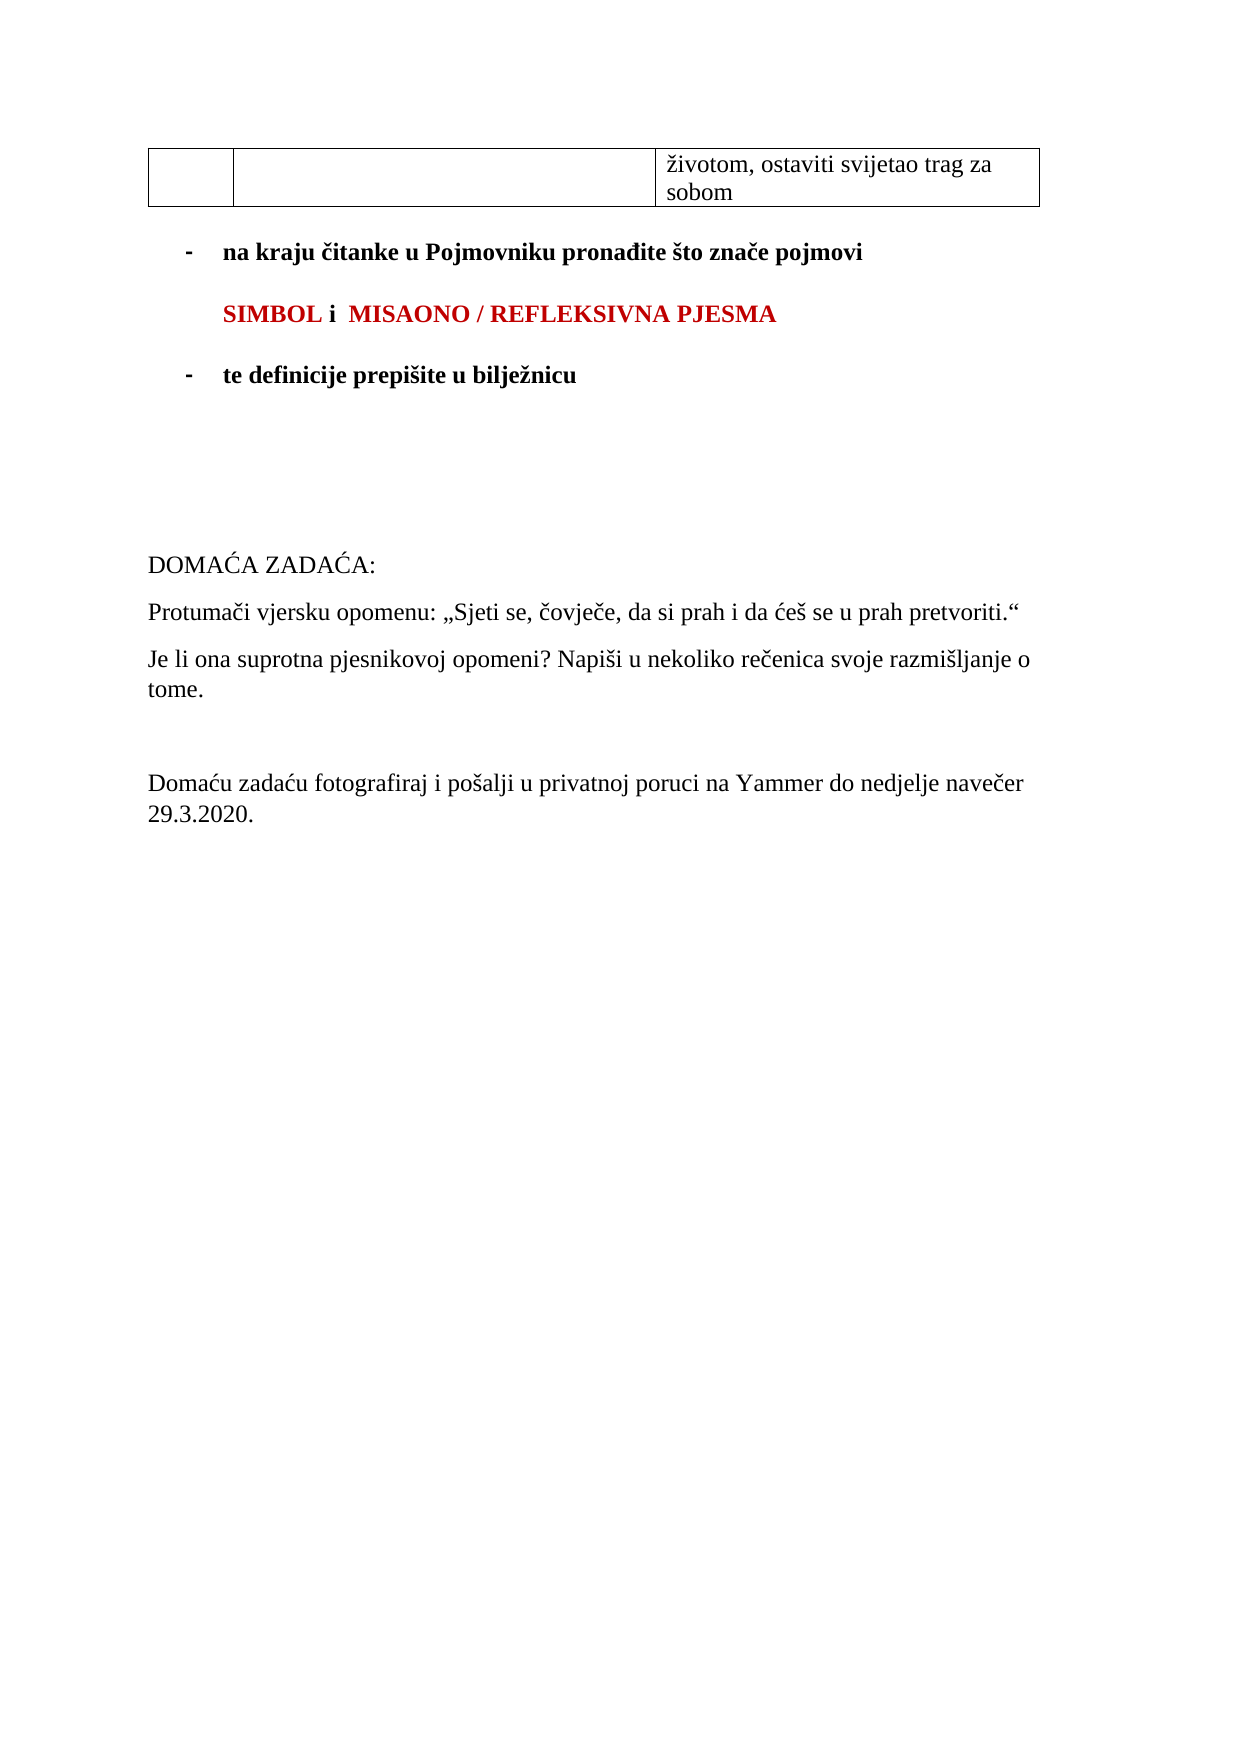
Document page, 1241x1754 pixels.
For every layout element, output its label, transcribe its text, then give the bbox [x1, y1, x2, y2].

list na kraju čitanke u Pojmovniku pronađite što znače pojmovi [185, 236, 1093, 266]
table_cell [234, 149, 655, 206]
list SIMBOL i MISAONO / REFLEKSIVNA PJESMA [223, 299, 1093, 327]
text Je li ona suprotna pjesnikovoj opomeni? Napiši u nekoliko rečenica svoje razmišljanje o tome. [148, 644, 1093, 703]
list te definicije prepišite u bilježnicu [185, 359, 1093, 390]
text Domaću zadaću fotografiraj i pošalji u privatnoj poruci na Yammer do nedjelje navečer 29.3.2020. [148, 768, 1093, 828]
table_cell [656, 149, 1039, 206]
text Protumači vjersku opomenu: „Sjeti se, čovječe, da si prah i da ćeš se u prah pretvoriti.“ [148, 597, 1093, 626]
table_cell 4. [149, 149, 233, 206]
text DOMAĆA ZADAĆA: [148, 550, 1093, 578]
